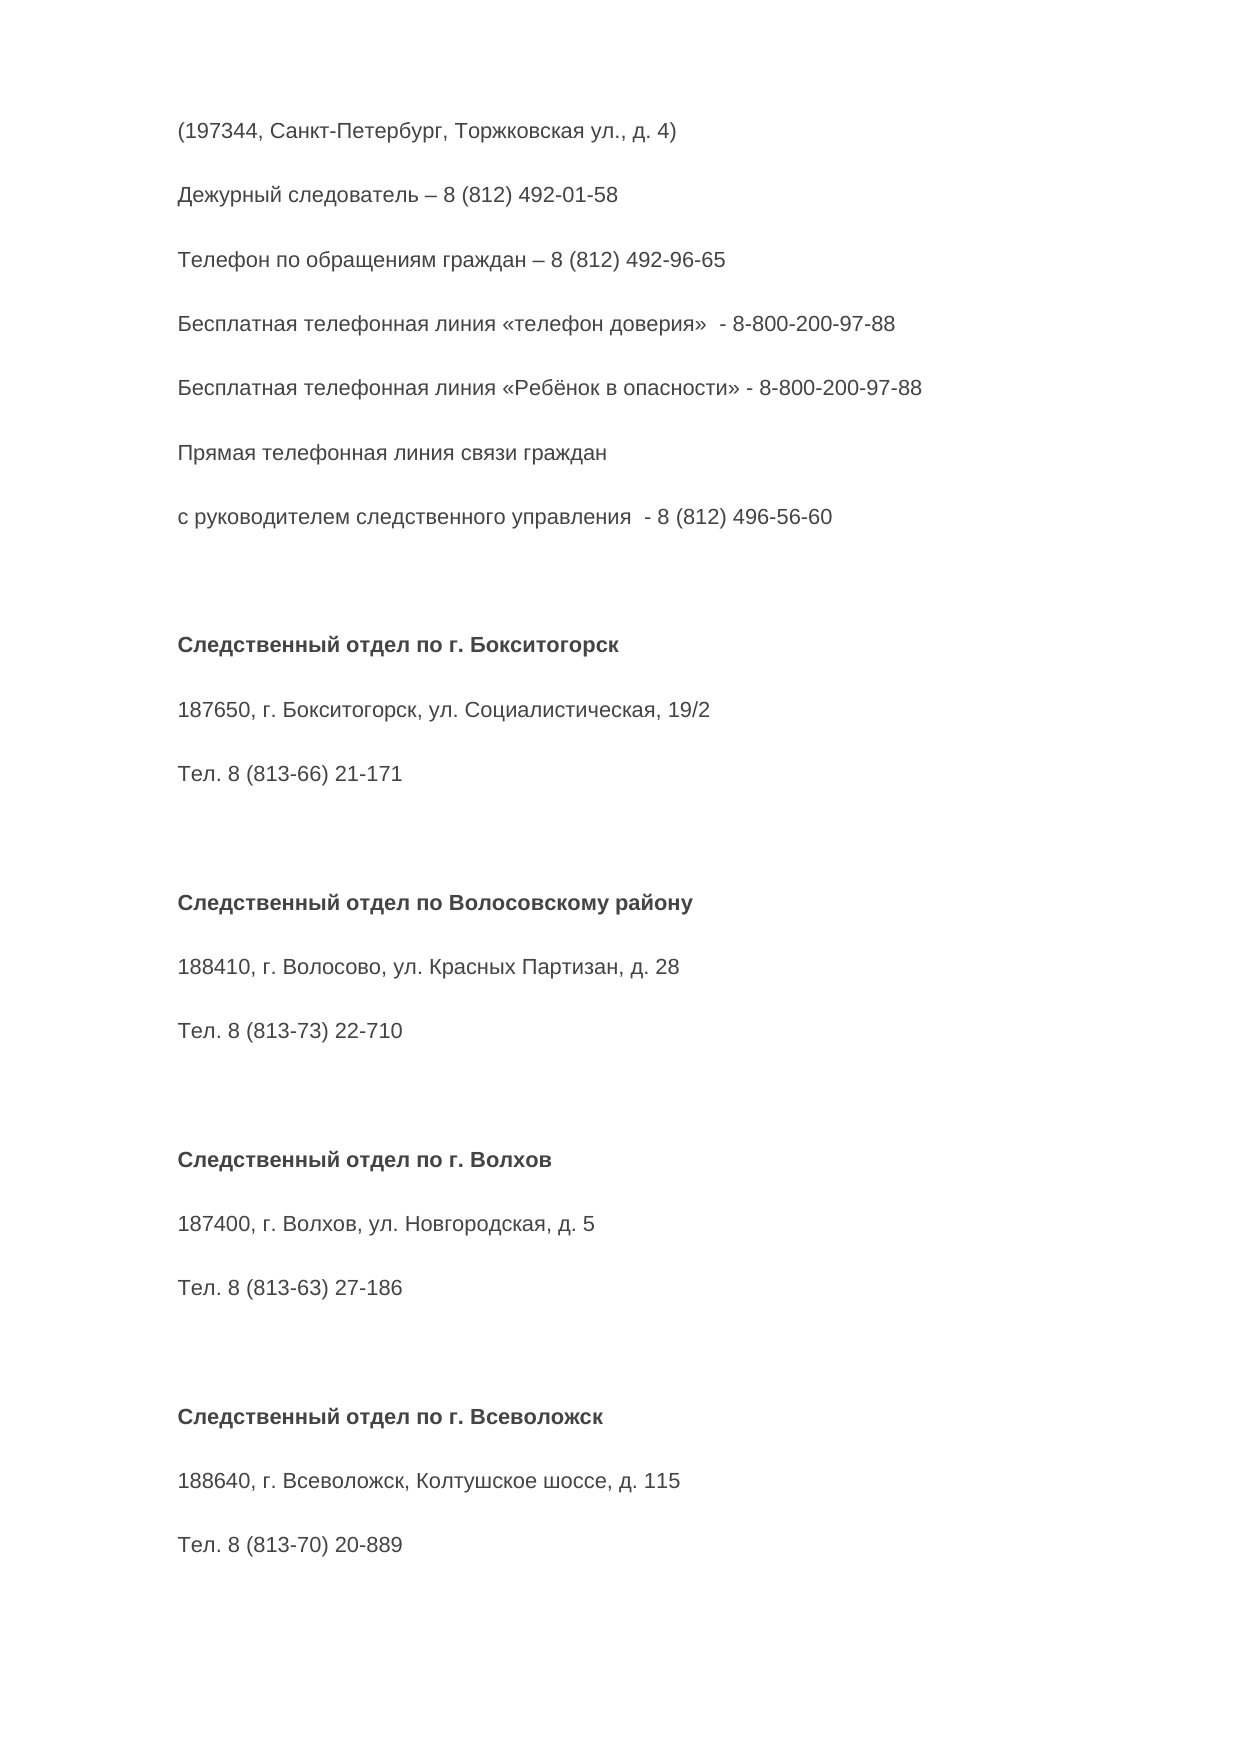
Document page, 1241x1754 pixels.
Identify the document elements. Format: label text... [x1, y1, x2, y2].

text Тел. 8 (813-70) 20-889 [177, 1532, 1152, 1557]
text Бесплатная телефонная линия «телефон доверия» - 8-800-200-97-88 [177, 311, 1152, 336]
text Прямая телефонная линия связи граждан [177, 439, 1152, 465]
text с руководителем следственного управления - 8 (812) 496-56-60 [177, 504, 1152, 529]
text 187650, г. Бокситогорск, ул. Социалистическая, 19/2 [177, 697, 1152, 722]
text Тел. 8 (813-63) 27-186 [177, 1275, 1152, 1300]
text 187400, г. Волхов, ул. Новгородская, д. 5 [177, 1211, 1152, 1236]
text Телефон по обращениям граждан – 8 (812) 492-96-65 [177, 247, 1152, 272]
text Следственный отдел по г. Волхов [177, 1146, 1152, 1172]
text Дежурный следователь – 8 (812) 492-01-58 [177, 182, 1152, 208]
text Следственный отдел по г. Бокситогорск [177, 632, 1152, 657]
text Бесплатная телефонная линия «Ребёнок в опасности» - 8-800-200-97-88 [177, 375, 1152, 400]
text 188410, г. Волосово, ул. Красных Партизан, д. 28 [177, 954, 1152, 979]
text Следственный отдел по Волосовскому району [177, 889, 1152, 914]
text Тел. 8 (813-66) 21-171 [177, 761, 1152, 786]
text (197344, Санкт-Петербург, Торжковская ул., д. 4) [177, 118, 1152, 143]
text 188640, г. Всеволожск, Колтушское шоссе, д. 115 [177, 1468, 1152, 1493]
text Тел. 8 (813-73) 22-710 [177, 1018, 1152, 1043]
text Следственный отдел по г. Всеволожск [177, 1403, 1152, 1429]
